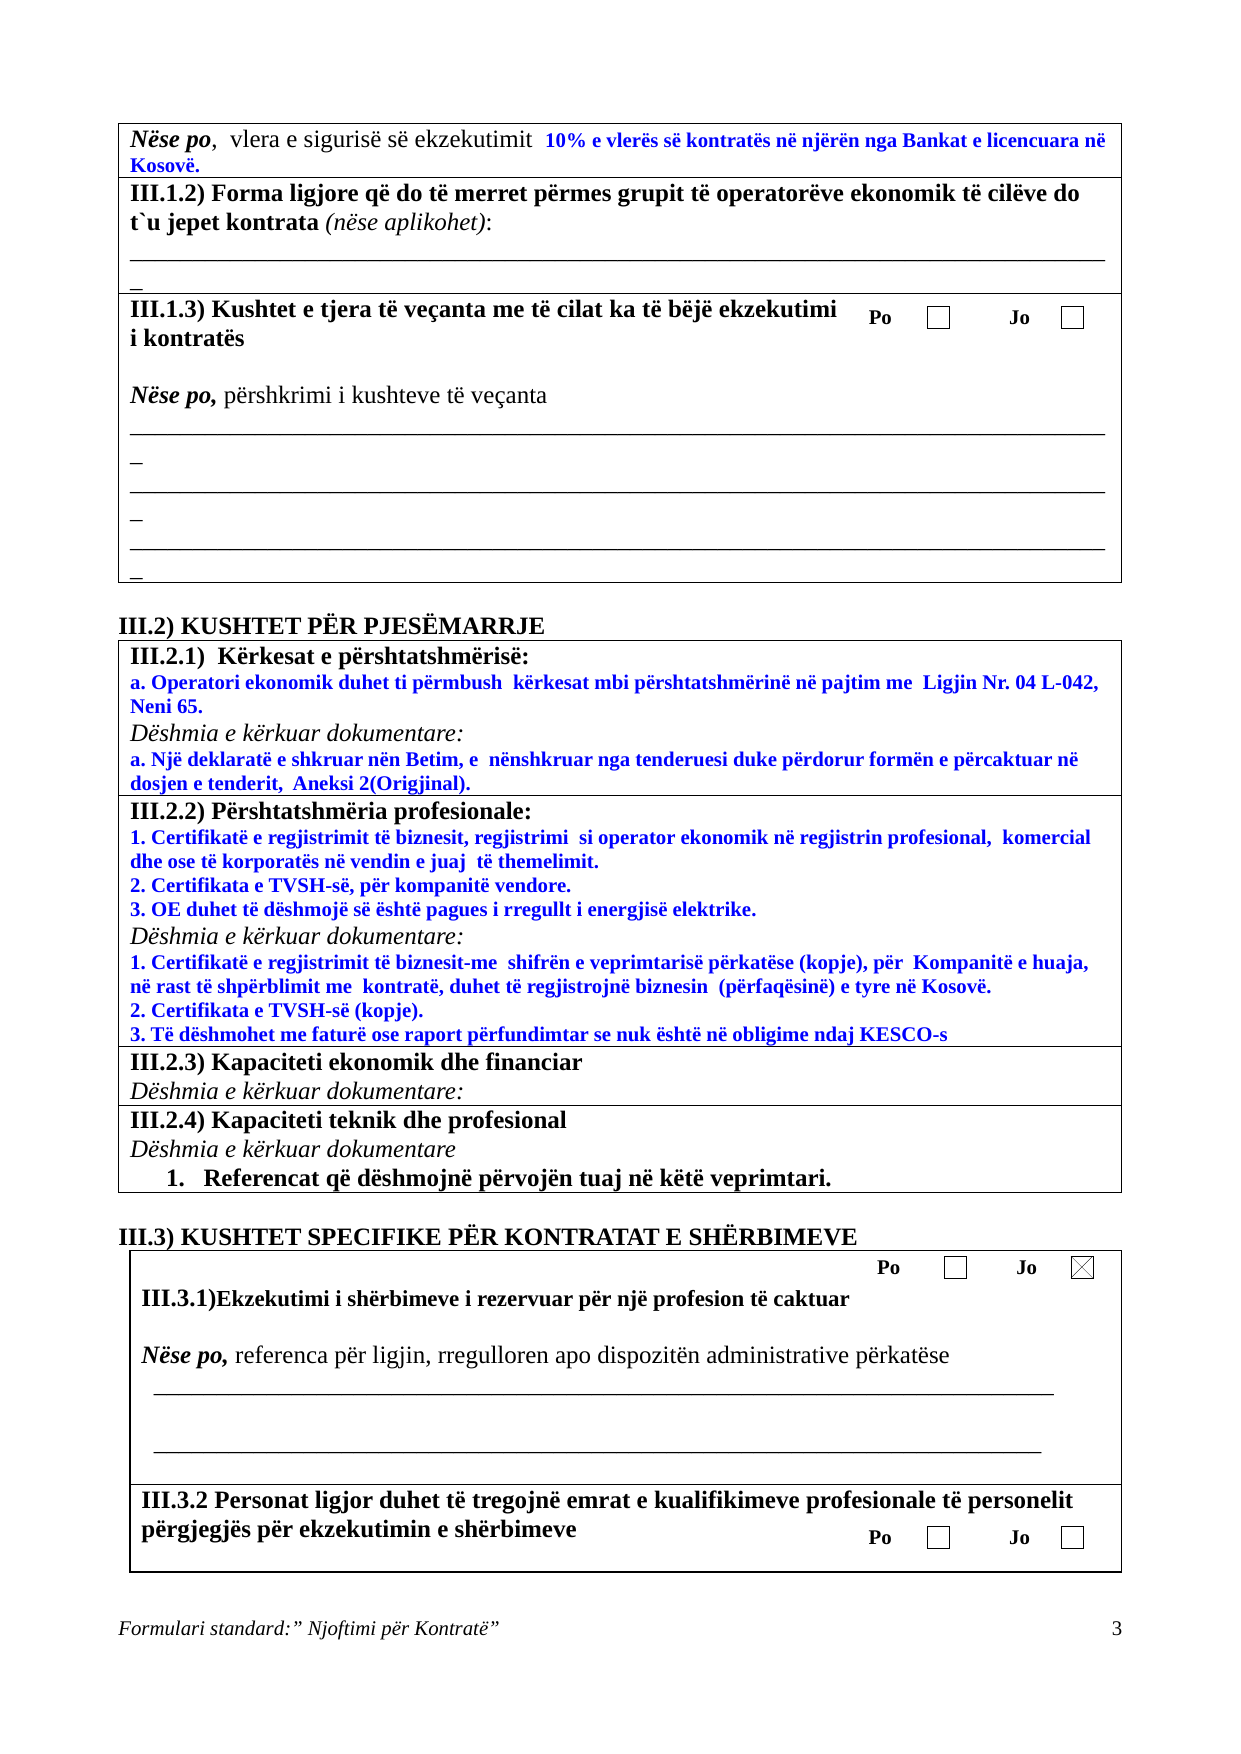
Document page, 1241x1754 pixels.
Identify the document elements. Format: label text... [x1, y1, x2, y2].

table_cell III.2.2) Përshtatshmëria profesionale: 1. Certifikatë e regjistrimit të biznesit, regjistrimi si operator ekonomik në regjistrin profesional, komercial dhe ose të korporatës në vendin e juaj të themelimit. 2. Certifikata e TVSH-së, për kompanitë vendore. 3. OE duhet të dëshmojë së është pagues i rregullt i energjisë elektrike. Dëshmia e kërkuar dokumentare: 1. Certifikatë e regjistrimit të biznesit-me shifrën e veprimtarisë përkatëse (kopje), për Kompanitë e huaja, në rast të shpërblimit me kontratë, duhet të regjistrojnë biznesin (përfaqësinë) e tyre në Kosovë. 2. Certifikata e TVSH-së (kopje). 3. Të dëshmohet me faturë ose raport përfundimtar se nuk është në obligime ndaj KESCO-s [119, 796, 1121, 1046]
table_header III.2.1) Kërkesat e përshtatshmërisë: a. Operatori ekonomik duhet ti përmbush kërkesat mbi përshtatshmërinë në pajtim me Ligjin Nr. 04 L-042, Neni 65. Dëshmia e kërkuar dokumentare: a. Një deklaratë e shkruar nën Betim, e nënshkruar nga tenderuesi duke përdorur formën e përcaktuar në dosjen e tenderit, Aneksi 2(Origjinal). [119, 641, 1121, 795]
table_cell III.3.2 Personat ligjor duhet të tregojnë emrat e kualifikimeve profesionale të personelit përgjegjës për ekzekutimin e shërbimeve [131, 1485, 1121, 1571]
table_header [119, 124, 1121, 177]
table_cell III.2.3) Kapaciteti ekonomik dhe financiar Dëshmia e kërkuar dokumentare: [119, 1047, 1121, 1104]
text III.2) KUSHTET PËR PJESËMARRJE [118, 611, 1122, 640]
table_cell III.1.3) Kushtet e tjera të veçanta me të cilat ka të bëjë ekzekutimi i kontratës Nëse po, përshkrimi i kushteve të veçanta _______________________________________________________________________________ _______________________________________________________________________________ _______________________________________________________________________________ [119, 294, 1121, 582]
table_cell III.1.2) Forma ligjore që do të merret përmes grupit të operatorëve ekonomik të cilëve do t`u jepet kontrata (nëse aplikohet): _______________________________________________________________________________ [119, 178, 1121, 293]
table_cell III.2.4) Kapaciteti teknik dhe profesional Dëshmia e kërkuar dokumentare Referencat që dëshmojnë përvojën tuaj në këtë veprimtari. [119, 1106, 1121, 1192]
table_header III.3.1)Ekzekutimi i shërbimeve i rezervuar për një profesion të caktuar Nëse po, referenca për ligjin, rregulloren apo dispozitën administrative përkatëse ________________________________________________________________________ _______________________________________________________________________ [131, 1251, 1121, 1484]
text III.3) KUSHTET SPECIFIKE PËR KONTRATAT E SHËRBIMEVE [118, 1222, 1122, 1250]
